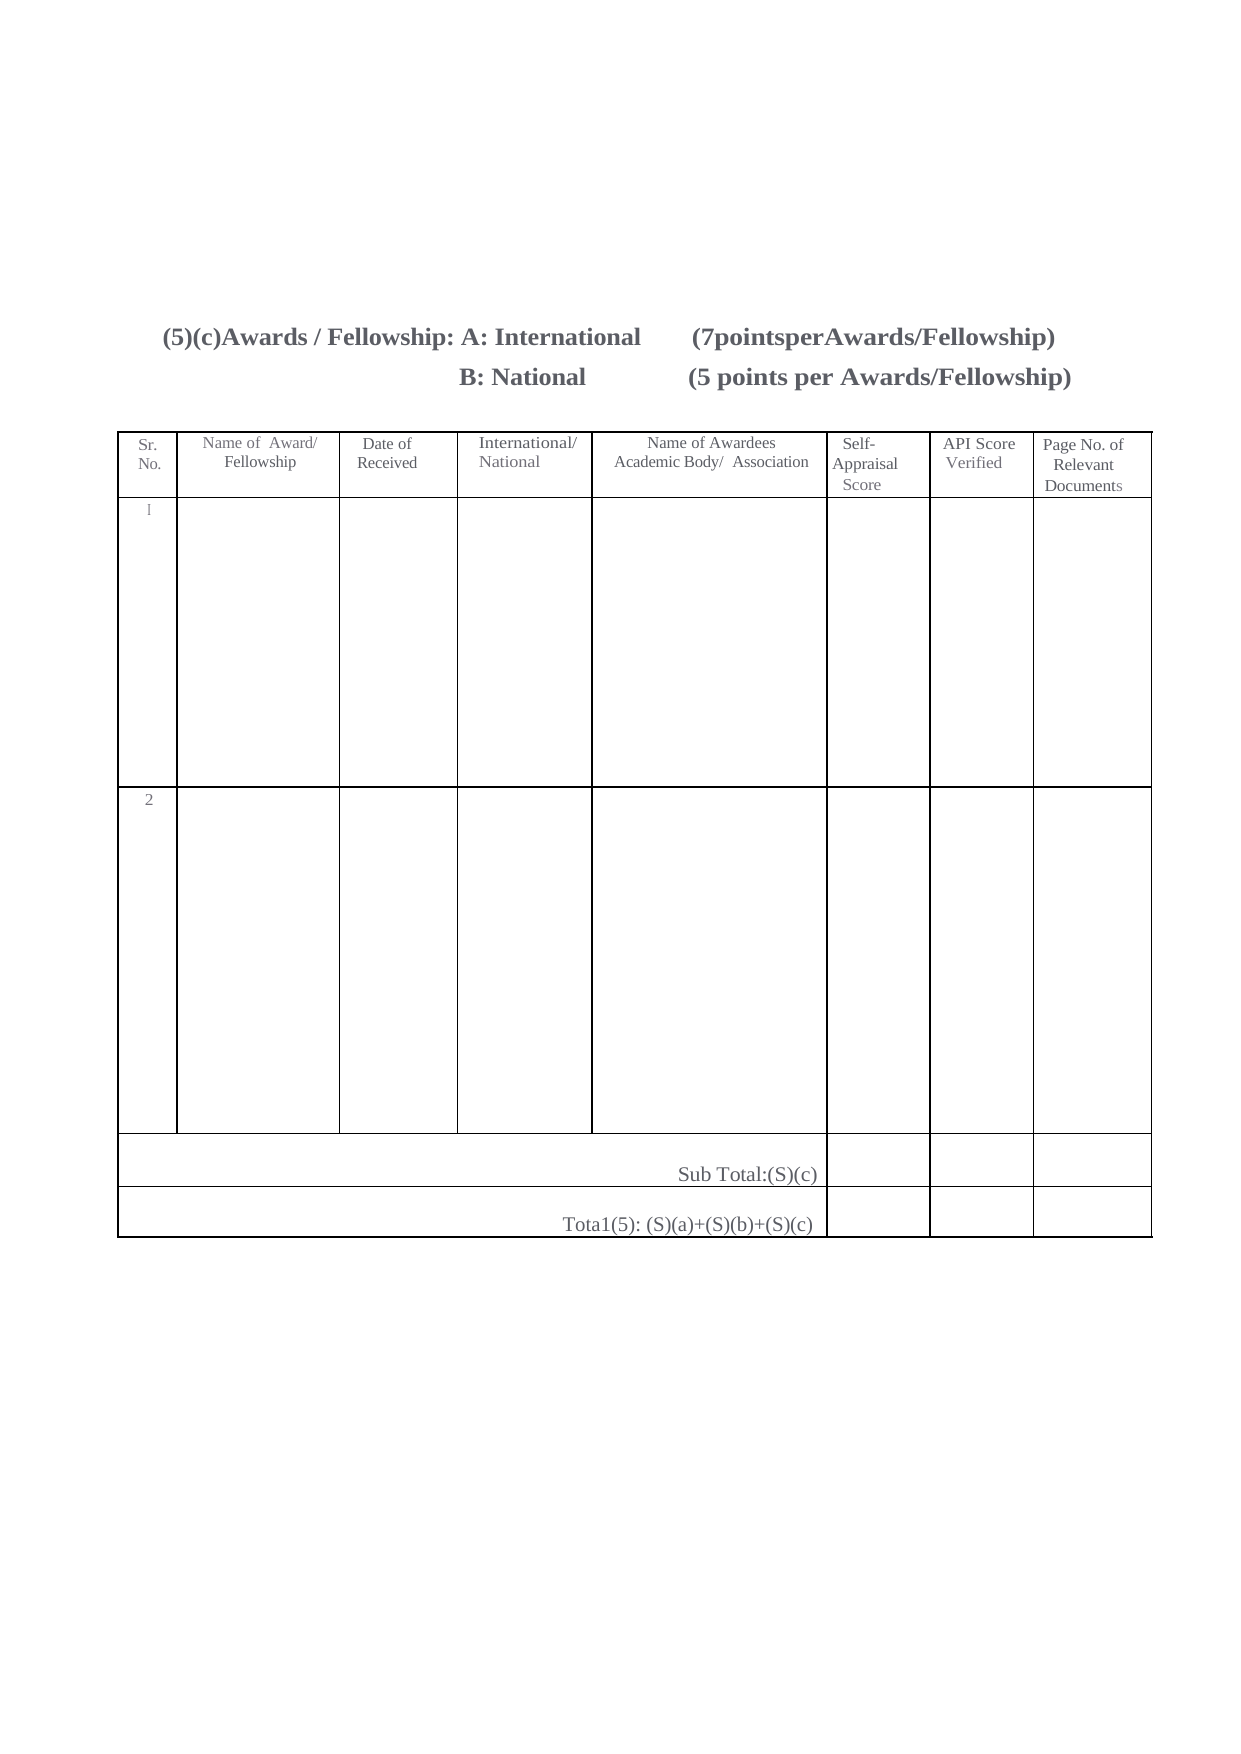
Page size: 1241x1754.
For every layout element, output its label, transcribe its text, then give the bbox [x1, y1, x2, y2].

table_header Date of Received [340, 433, 457, 497]
table_cell [828, 788, 929, 1132]
table_cell [340, 788, 457, 1132]
table_header International/ National [458, 433, 591, 497]
table_cell [931, 1187, 1033, 1236]
table_cell I [119, 498, 176, 786]
table_header Page No. of Relevant Documents [1034, 433, 1151, 497]
table_cell [1034, 498, 1151, 786]
table_cell [593, 498, 826, 786]
table_cell 2 [119, 788, 176, 1132]
table_cell [828, 1187, 929, 1236]
table_cell Tota1(5): (S)(a)+(S)(b)+(S)(c) [119, 1187, 826, 1236]
text (5)(c)Awards / Fellowship: A: International (7pointsperAwards/Fellowship) [162, 322, 1092, 351]
table_header Sr. No. [119, 433, 176, 497]
table_header Name of Awardees Academic Body/ Association [593, 433, 826, 497]
table_header Self- Appraisal Score [828, 433, 929, 497]
table_cell [931, 1134, 1033, 1186]
text B: National (5 points per Awards/Fellowship) [103, 362, 1092, 391]
table_cell [931, 498, 1033, 786]
table_cell Sub Total:(S)(c) [119, 1134, 826, 1186]
table_cell [1034, 788, 1151, 1132]
table_header API Score Verified [931, 433, 1033, 497]
table_cell [593, 788, 826, 1132]
table_cell [458, 788, 591, 1132]
table_cell [1034, 1134, 1151, 1186]
table_cell [178, 788, 339, 1132]
table_cell [458, 498, 591, 786]
table_header Name of Award/ Fellowship [178, 433, 339, 497]
table_cell [178, 498, 339, 786]
table_cell [931, 788, 1033, 1132]
table_cell [1034, 1187, 1151, 1236]
table_cell [828, 498, 929, 786]
table_cell [340, 498, 457, 786]
table_cell [828, 1134, 929, 1186]
